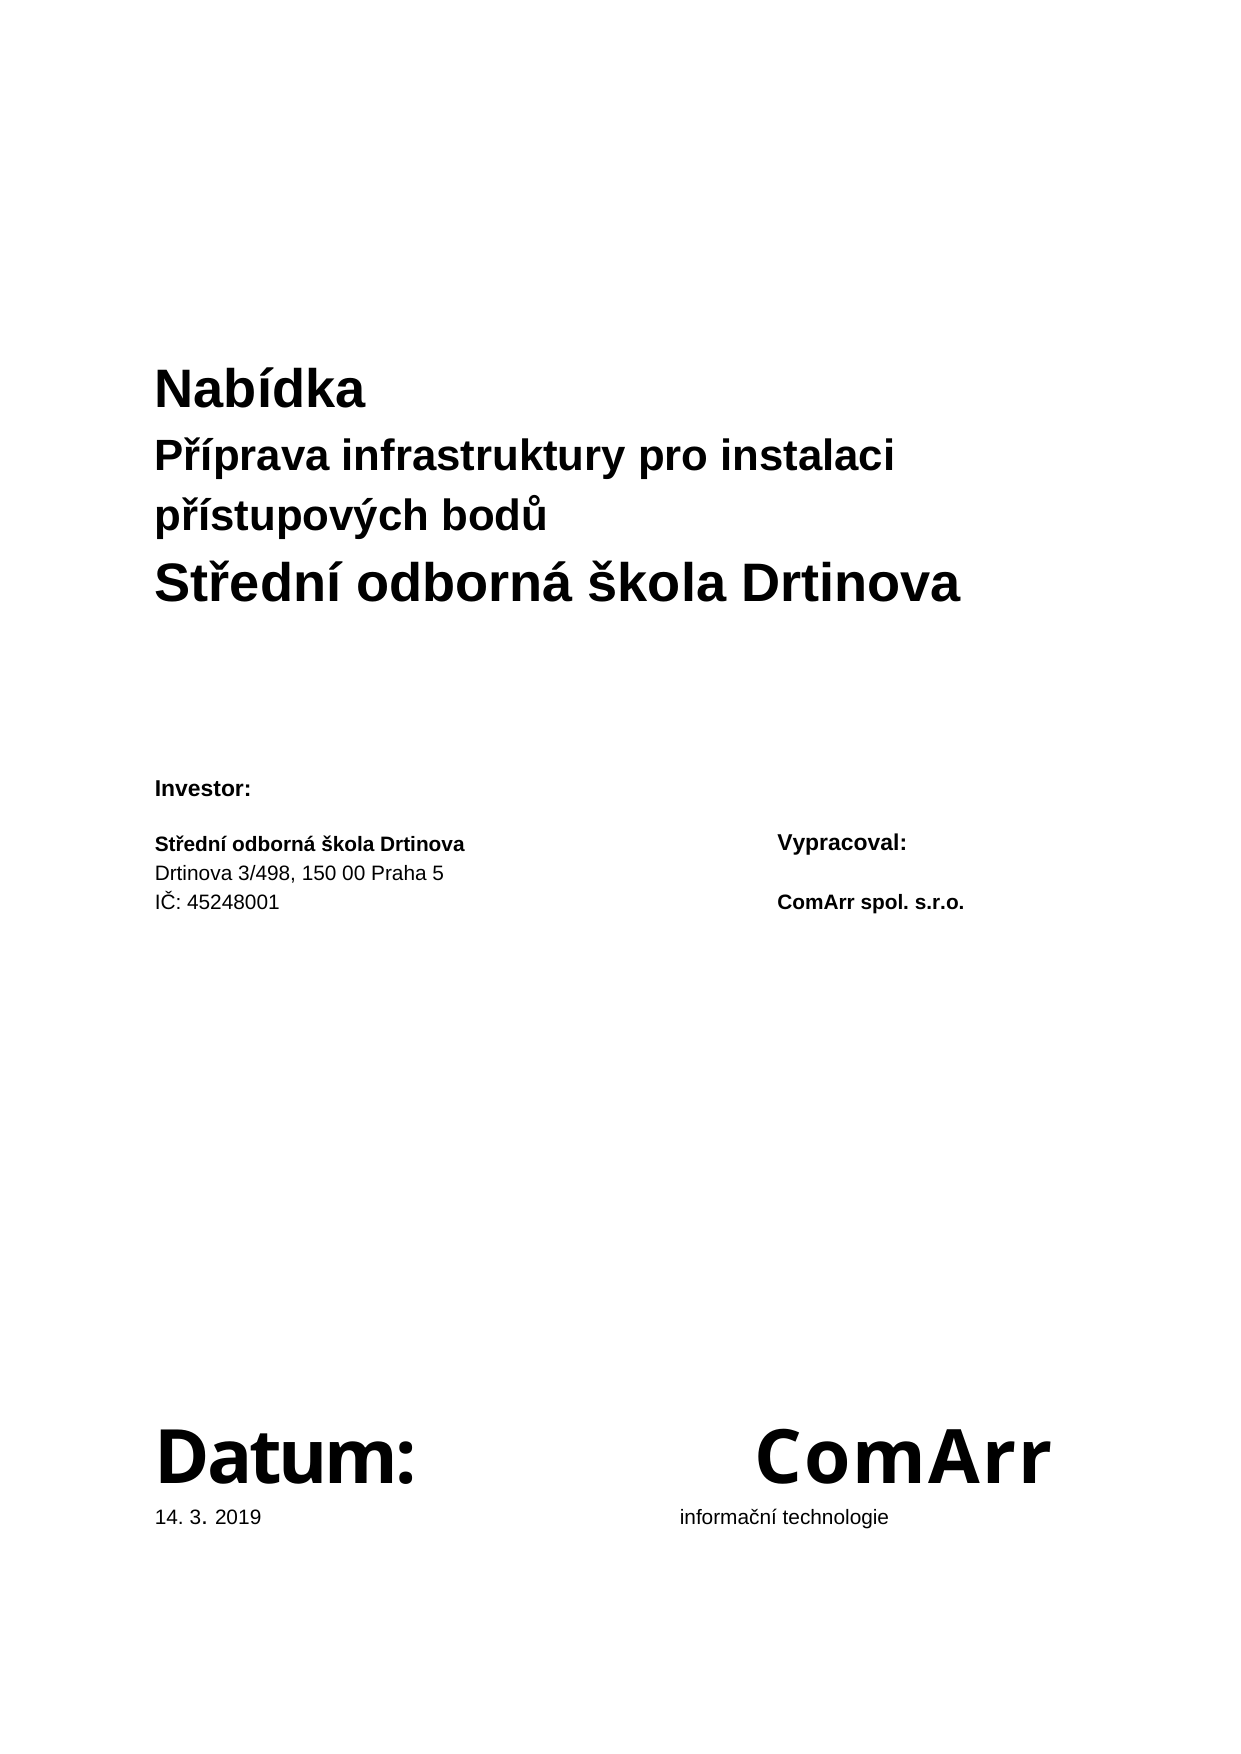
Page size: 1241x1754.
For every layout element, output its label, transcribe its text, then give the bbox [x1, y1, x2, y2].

text 14. 3. 2019 informační technologie [154, 1501, 1086, 1529]
text Vypracoval: [777, 829, 1086, 855]
text IČ: 45248001 [154, 886, 561, 915]
text ComArr spol. s.r.o. [777, 886, 1086, 915]
text Datum: ComArr [154, 1428, 1086, 1483]
text Střední odborná škola Drtinova [154, 828, 561, 857]
text Nabídka [154, 364, 1086, 419]
text Drtinova 3/498, 150 00 Praha 5 [154, 857, 561, 886]
text Investor: [154, 775, 561, 801]
text Střední odborná škola Drtinova [154, 548, 1086, 601]
text Příprava infrastruktury pro instalaci přístupových bodů [154, 421, 986, 543]
